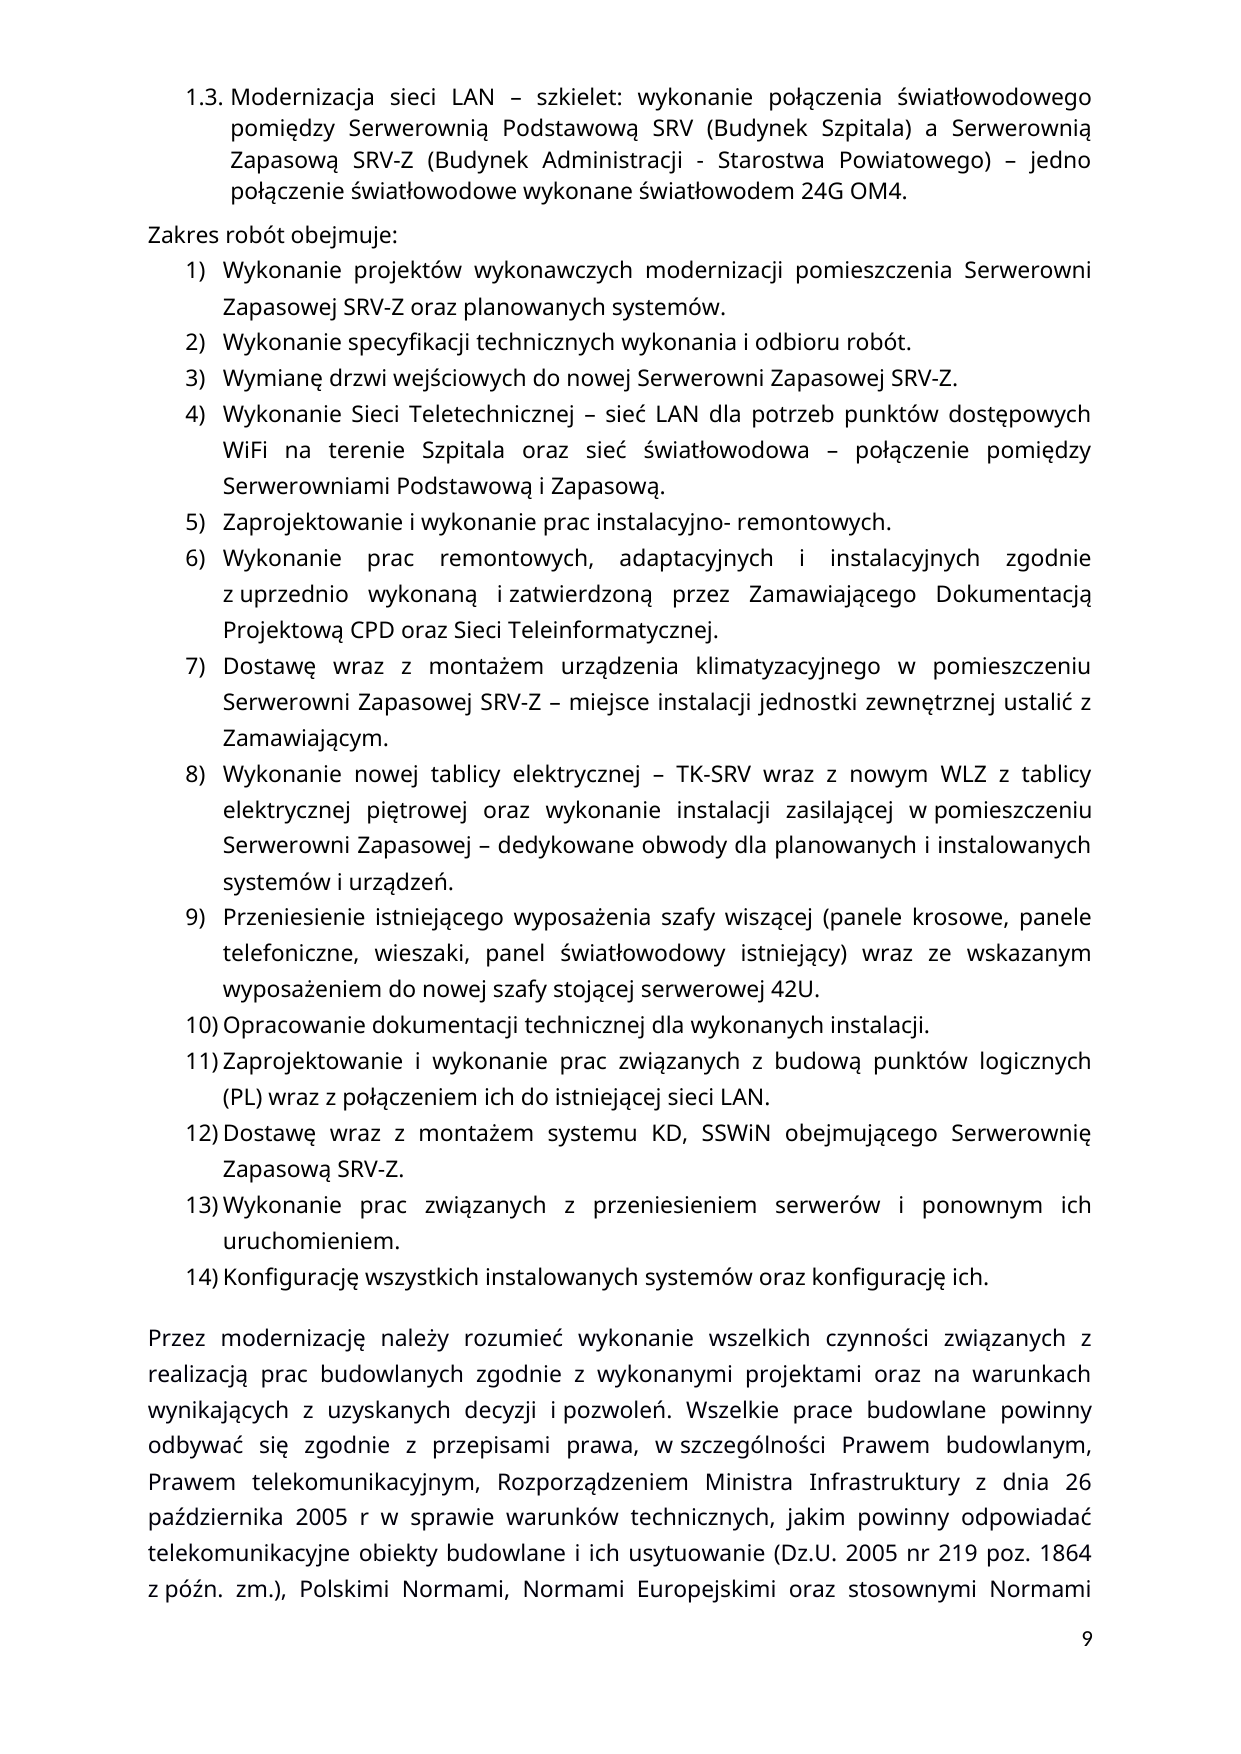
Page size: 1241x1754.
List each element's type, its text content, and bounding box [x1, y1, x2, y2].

list Zaprojektowanie i wykonanie prac związanych z budową punktów logicznych (PL) wraz z połączeniem ich do istniejącej sieci LAN. [185, 1045, 1092, 1112]
list Dostawę wraz z montażem urządzenia klimatyzacyjnego w pomieszczeniu Serwerowni Zapasowej SRV-Z – miejsce instalacji jednostki zewnętrznej ustalić z Zamawiającym. [185, 650, 1092, 753]
list Wykonanie projektów wykonawczych modernizacji pomieszczenia Serwerowni Zapasowej SRV-Z oraz planowanych systemów. [185, 254, 1092, 322]
list Dostawę wraz z montażem systemu KD, SSWiN obejmującego Serwerownię Zapasową SRV-Z. [185, 1117, 1092, 1184]
list Przeniesienie istniejącego wyposażenia szafy wiszącej (panele krosowe, panele telefoniczne, wieszaki, panel światłowodowy istniejący) wraz ze wskazanym wyposażeniem do nowej szafy stojącej serwerowej 42U. [185, 901, 1092, 1004]
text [148, 1322, 1092, 1604]
list Wykonanie prac remontowych, adaptacyjnych i instalacyjnych zgodnie z uprzednio wykonaną i zatwierdzoną przez Zamawiającego Dokumentacją Projektową CPD oraz Sieci Teleinformatycznej. [185, 542, 1092, 645]
list Wykonanie specyfikacji technicznych wykonania i odbioru robót. [185, 326, 1092, 358]
list Opracowanie dokumentacji technicznej dla wykonanych instalacji. [185, 1009, 1092, 1040]
list Zaprojektowanie i wykonanie prac instalacyjno- remontowych. [185, 506, 1092, 537]
list Wykonanie prac związanych z przeniesieniem serwerów i ponownym ich uruchomieniem. [185, 1189, 1092, 1256]
list Konfigurację wszystkich instalowanych systemów oraz konfigurację ich. [185, 1261, 1092, 1292]
list Modernizacja sieci LAN – szkielet: wykonanie połączenia światłowodowego pomiędzy Serwerownią Podstawową SRV (Budynek Szpitala) a Serwerownią Zapasową SRV-Z (Budynek Administracji - Starostwa Powiatowego) – jedno połączenie światłowodowe wykonane światłowodem 24G OM4. [185, 81, 1092, 206]
list Wykonanie Sieci Teletechnicznej – sieć LAN dla potrzeb punktów dostępowych WiFi na terenie Szpitala oraz sieć światłowodowa – połączenie pomiędzy Serwerowniami Podstawową i Zapasową. [185, 398, 1092, 501]
list Wykonanie nowej tablicy elektrycznej – TK-SRV wraz z nowym WLZ z tablicy elektrycznej piętrowej oraz wykonanie instalacji zasilającej w pomieszczeniu Serwerowni Zapasowej – dedykowane obwody dla planowanych i instalowanych systemów i urządzeń. [185, 758, 1092, 897]
list Wymianę drzwi wejściowych do nowej Serwerowni Zapasowej SRV-Z. [185, 362, 1092, 393]
text Zakres robót obejmuje: [148, 218, 1092, 250]
